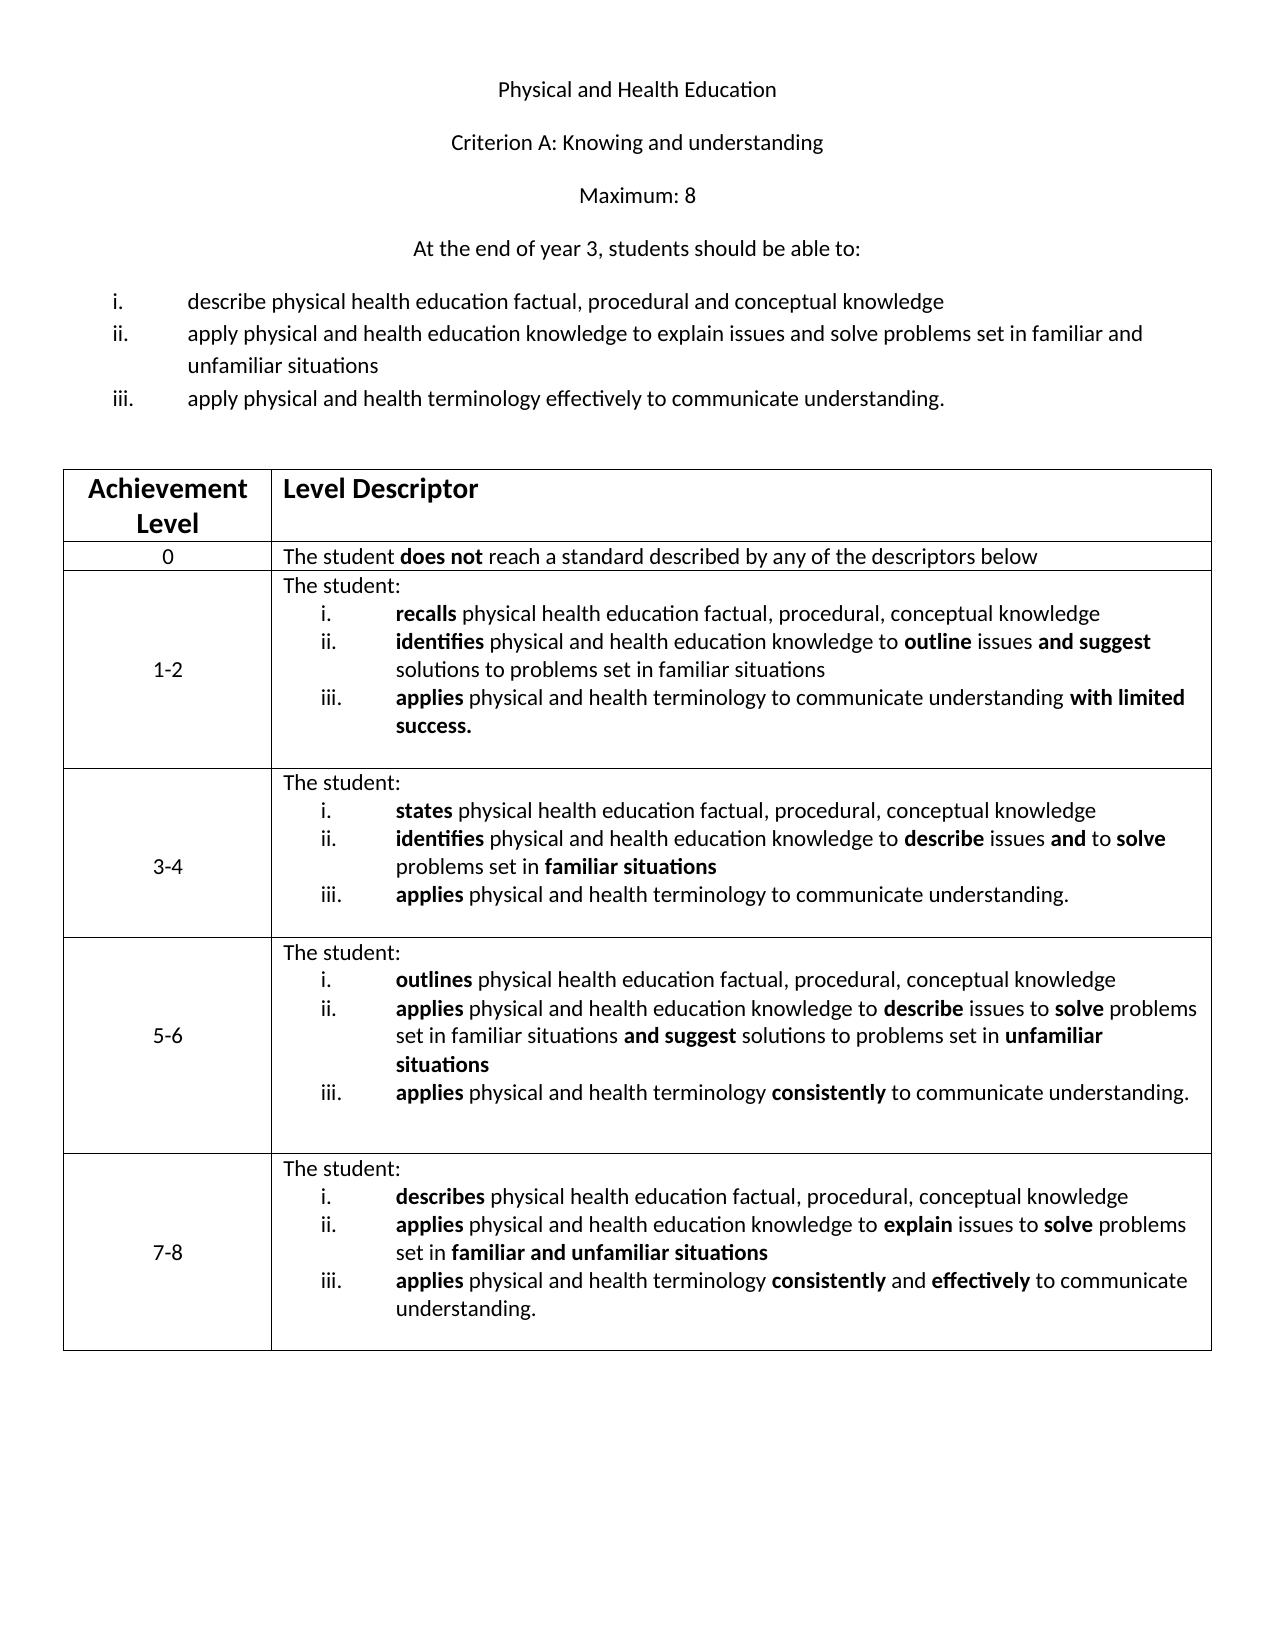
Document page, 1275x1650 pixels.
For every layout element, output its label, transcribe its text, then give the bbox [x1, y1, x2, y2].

list apply physical and health education knowledge to explain issues and solve problems set in familiar and unfamiliar situations [112, 319, 1200, 379]
list describe physical health education factual, procedural and conceptual knowledge [112, 287, 1200, 315]
list apply physical and health terminology effectively to communicate understanding. [112, 384, 1200, 412]
text Physical and Health Education [75, 75, 1200, 103]
table_cell 3-4 [64, 769, 271, 937]
table_cell 1-2 [64, 571, 271, 767]
text Maximum: 8 [75, 181, 1200, 209]
text Criterion A: Knowing and understanding [75, 128, 1200, 156]
table_header Achievement Level [64, 470, 271, 541]
table_cell The student does not reach a standard described by any of the descriptors below [272, 542, 1211, 570]
table_cell The student: outlines physical health education factual, procedural, conceptual knowledge applies physical and health education knowledge to describe issues to solve problems set in familiar situations and suggest solutions to problems set in unfamiliar situations applies physical and health terminology consistently to communicate understanding. [272, 938, 1211, 1153]
text At the end of year 3, students should be able to: [75, 234, 1200, 262]
table_cell The student: recalls physical health education factual, procedural, conceptual knowledge identifies physical and health education knowledge to outline issues and suggest solutions to problems set in familiar situations applies physical and health terminology to communicate understanding with limited success. [272, 571, 1211, 767]
table_cell The student: describes physical health education factual, procedural, conceptual knowledge applies physical and health education knowledge to explain issues to solve problems set in familiar and unfamiliar situations applies physical and health terminology consistently and effectively to communicate understanding. [272, 1154, 1211, 1350]
table_header Level Descriptor [272, 470, 1211, 541]
table_cell 7-8 [64, 1154, 271, 1350]
table_cell The student: states physical health education factual, procedural, conceptual knowledge identifies physical and health education knowledge to describe issues and to solve problems set in familiar situations applies physical and health terminology to communicate understanding. [272, 769, 1211, 937]
table_cell 5-6 [64, 938, 271, 1153]
table_cell 0 [64, 542, 271, 570]
